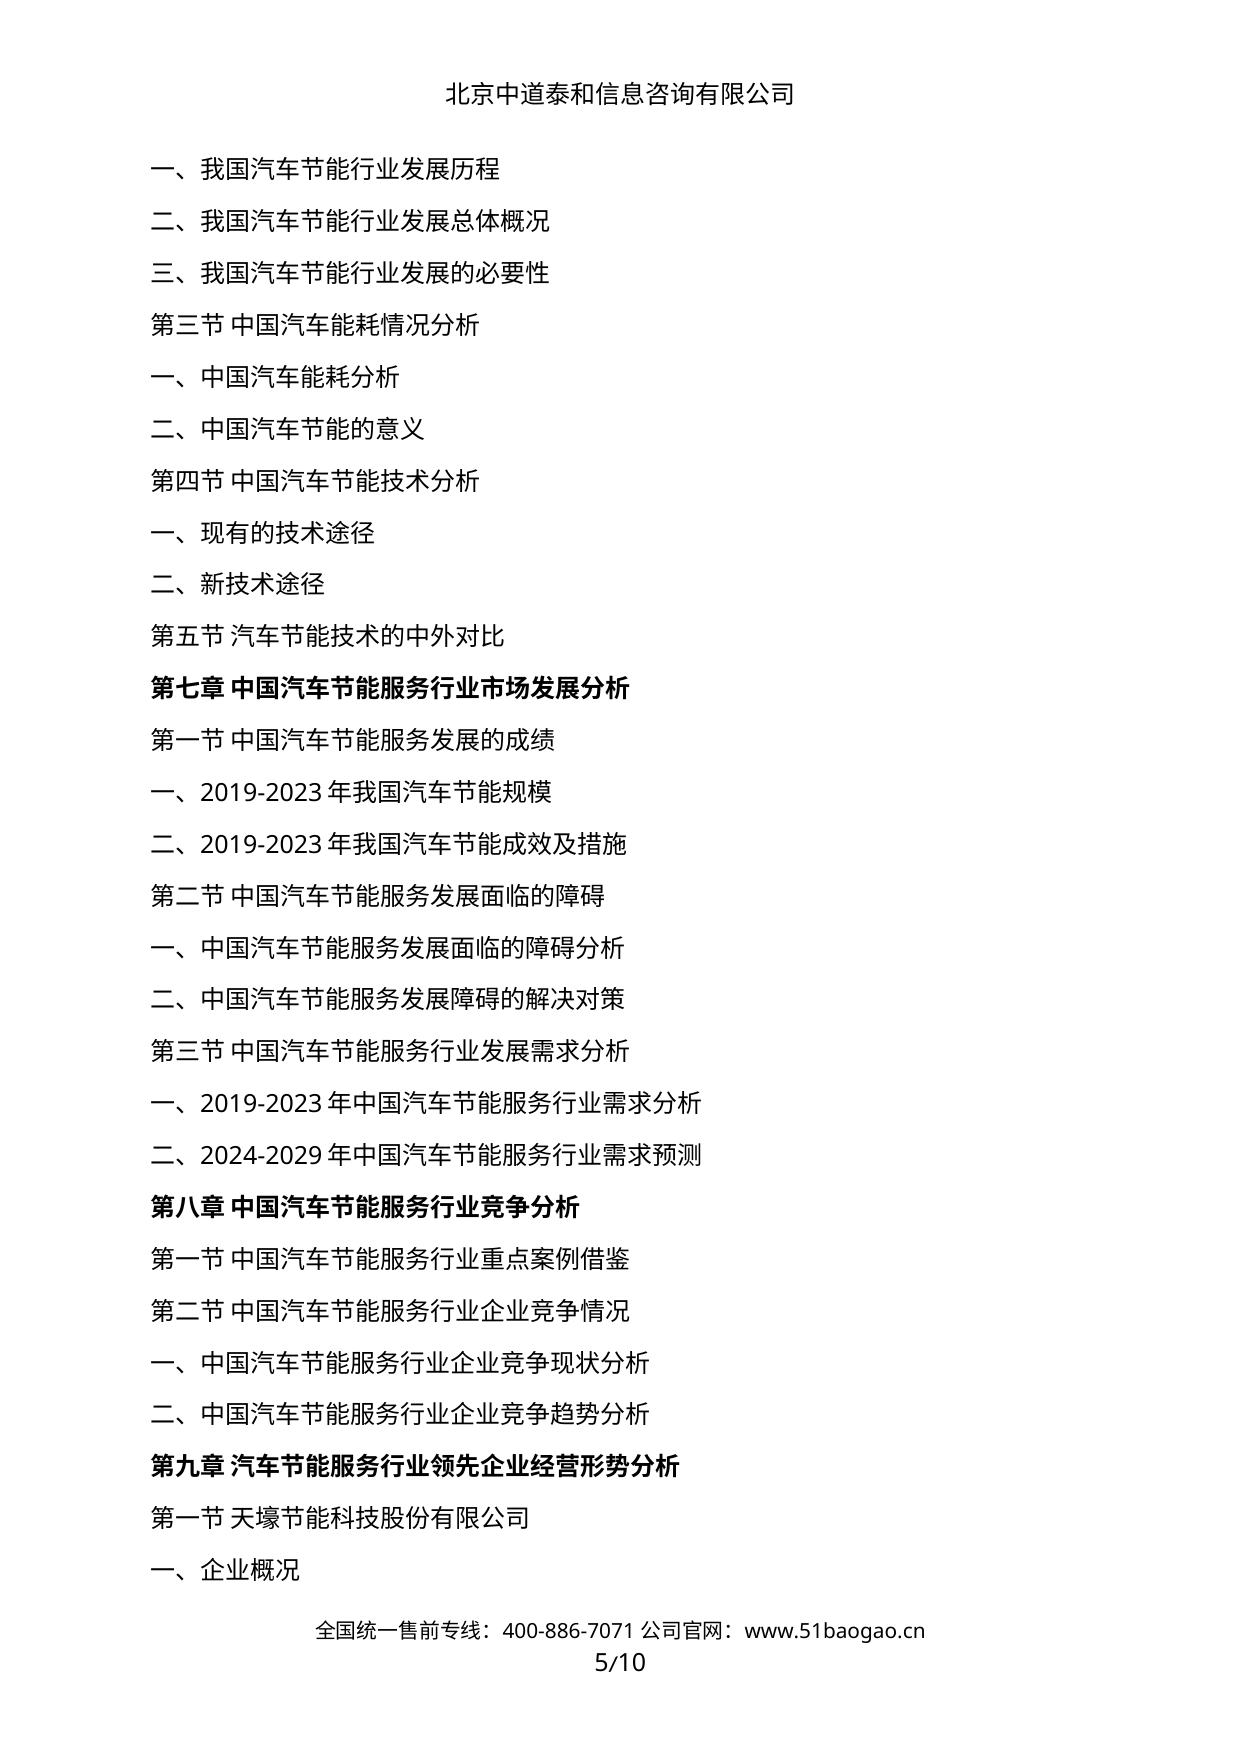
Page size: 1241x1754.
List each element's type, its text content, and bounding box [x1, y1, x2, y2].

text 二、2024-2029年中国汽车节能服务行业需求预测 [150, 1136, 1090, 1172]
text 第三节 中国汽车能耗情况分析 [150, 306, 1090, 342]
text 一、2019-2023年中国汽车节能服务行业需求分析 [150, 1084, 1090, 1120]
text 第三节 中国汽车节能服务行业发展需求分析 [150, 1032, 1090, 1068]
text 一、我国汽车节能行业发展历程 [150, 150, 1090, 186]
text 第一节 天壕节能科技股份有限公司 [150, 1499, 1090, 1535]
text 第五节 汽车节能技术的中外对比 [150, 617, 1090, 653]
text 一、中国汽车节能服务行业企业竞争现状分析 [150, 1343, 1090, 1379]
text 二、中国汽车节能的意义 [150, 409, 1090, 446]
text 三、我国汽车节能行业发展的必要性 [150, 254, 1090, 290]
text 二、我国汽车节能行业发展总体概况 [150, 202, 1090, 238]
text 一、2019-2023年我国汽车节能规模 [150, 772, 1090, 809]
text 一、企业概况 [150, 1551, 1090, 1587]
text 第一节 中国汽车节能服务行业重点案例借鉴 [150, 1239, 1090, 1276]
text 第二节 中国汽车节能服务发展面临的障碍 [150, 876, 1090, 912]
text 第二节 中国汽车节能服务行业企业竞争情况 [150, 1291, 1090, 1327]
text 第九章 汽车节能服务行业领先企业经营形势分析 [150, 1447, 1090, 1483]
text 第八章 中国汽车节能服务行业竞争分析 [150, 1187, 1090, 1224]
text 第七章 中国汽车节能服务行业市场发展分析 [150, 669, 1090, 705]
text 二、中国汽车节能服务发展障碍的解决对策 [150, 980, 1090, 1016]
text 第一节 中国汽车节能服务发展的成绩 [150, 721, 1090, 757]
text 二、中国汽车节能服务行业企业竞争趋势分析 [150, 1395, 1090, 1431]
text 一、中国汽车节能服务发展面临的障碍分析 [150, 928, 1090, 964]
text 一、中国汽车能耗分析 [150, 357, 1090, 394]
text 第四节 中国汽车节能技术分析 [150, 461, 1090, 497]
text 一、现有的技术途径 [150, 513, 1090, 549]
text 二、2019-2023年我国汽车节能成效及措施 [150, 824, 1090, 861]
text 二、新技术途径 [150, 565, 1090, 601]
